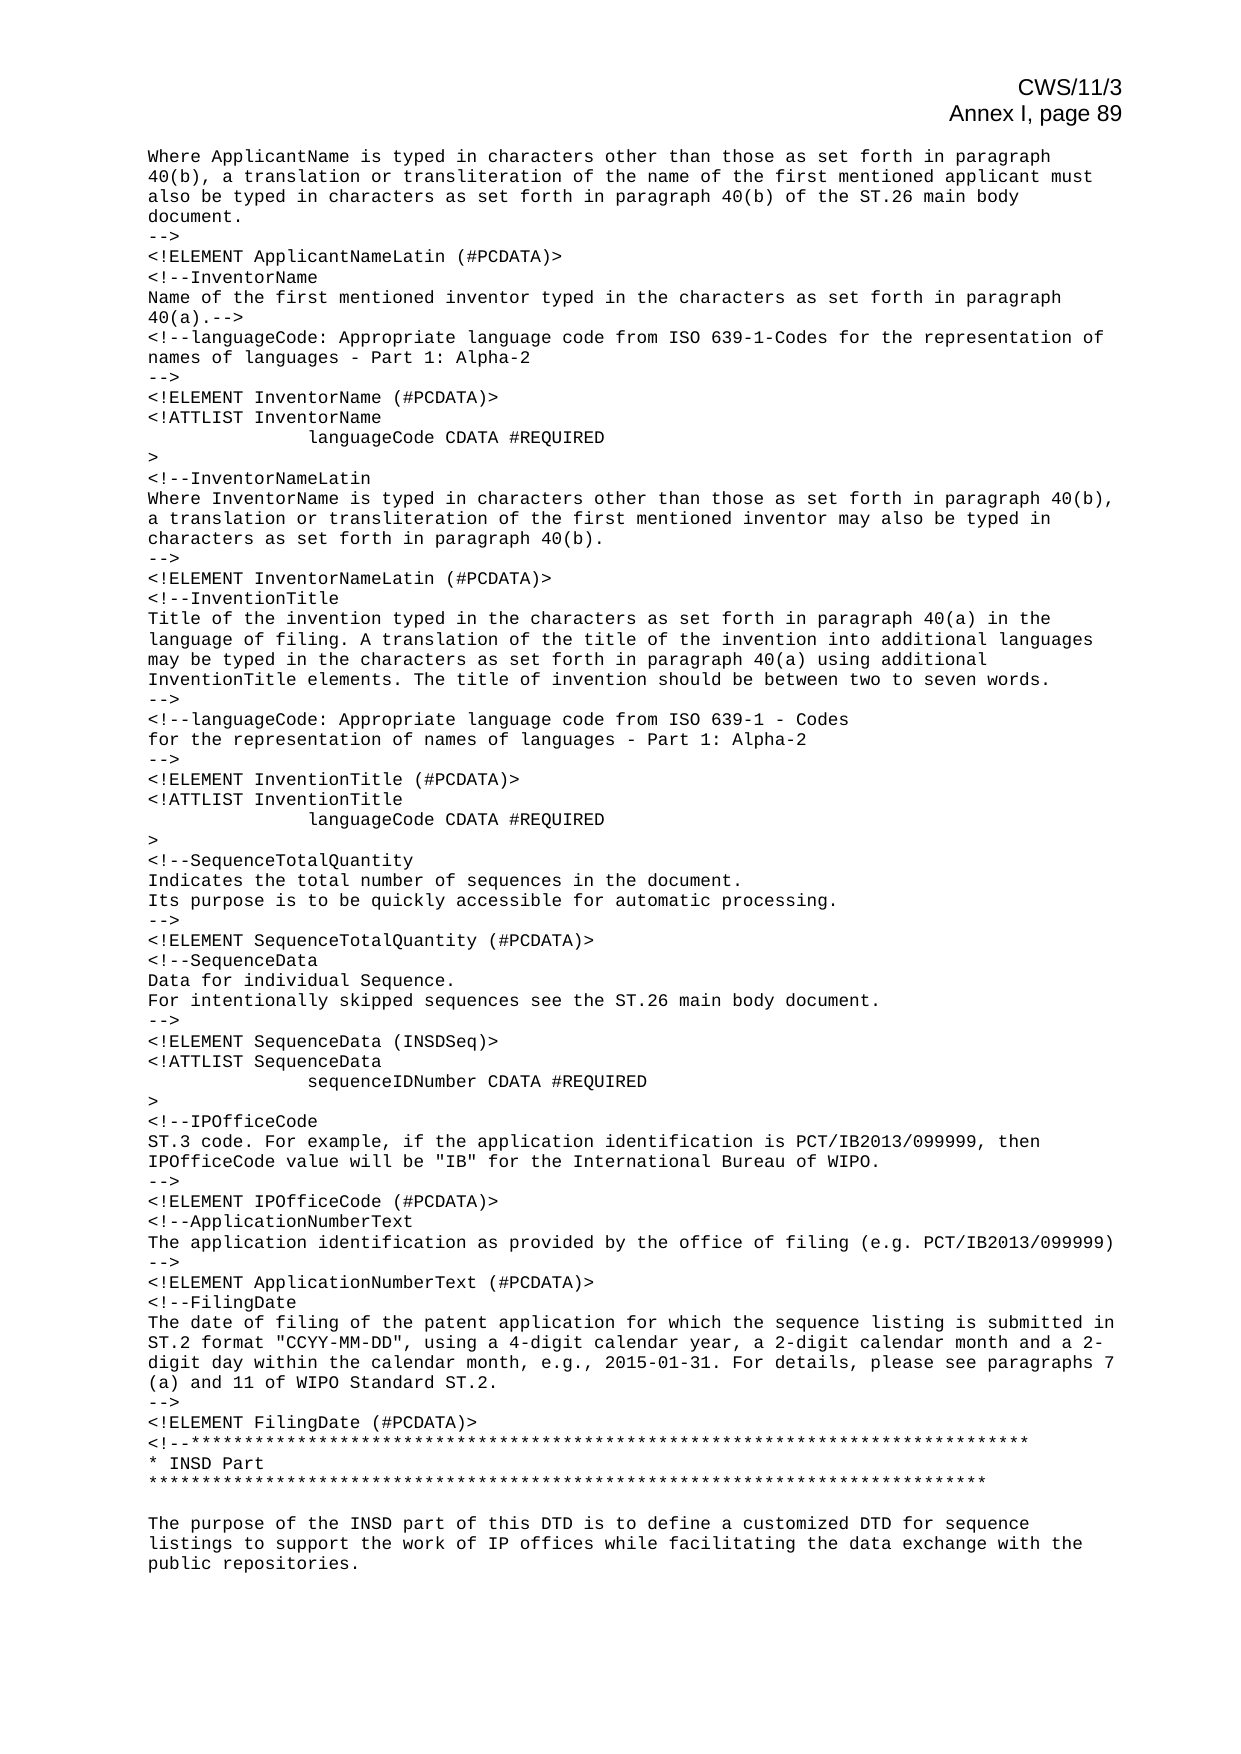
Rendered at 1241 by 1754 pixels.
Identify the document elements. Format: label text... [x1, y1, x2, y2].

text --> [148, 550, 1122, 570]
text <!--******************************************************************************* [148, 1434, 1122, 1454]
text for the representation of names of languages - Part 1: Alpha-2 [148, 731, 1122, 751]
text <!--FilingDate [148, 1293, 1122, 1314]
text --> [148, 1253, 1122, 1273]
text > [148, 831, 1122, 851]
text languageCode CDATA #REQUIRED [148, 429, 1122, 449]
text For intentionally skipped sequences see the ST.26 main body document. [148, 992, 1122, 1012]
text --> [148, 912, 1122, 932]
text sequenceIDNumber CDATA #REQUIRED [148, 1072, 1122, 1092]
text --> [148, 228, 1122, 248]
text <!ELEMENT InventorNameLatin (#PCDATA)> [148, 570, 1122, 590]
text Indicates the total number of sequences in the document. [148, 871, 1122, 891]
text --> [148, 1012, 1122, 1032]
text ST.3 code. For example, if the application identification is PCT/IB2013/099999, then IPOfficeCode value will be "IB" for the International Bureau of WIPO. [148, 1133, 1122, 1173]
text <!ELEMENT IPOfficeCode (#PCDATA)> [148, 1193, 1122, 1213]
text The purpose of the INSD part of this DTD is to define a customized DTD for sequence listings to support the work of IP offices while facilitating the data exchange with the public repositories. [148, 1515, 1122, 1575]
text --> [148, 369, 1122, 389]
text <!--languageCode: Appropriate language code from ISO 639-1 - Codes [148, 711, 1122, 731]
text Where ApplicantName is typed in characters other than those as set forth in paragraph 40(b), a translation or transliteration of the name of the first mentioned applicant must also be typed in characters as set forth in paragraph 40(b) of the ST.26 main body document. [148, 148, 1122, 228]
text * INSD Part [148, 1454, 1122, 1474]
text --> [148, 690, 1122, 711]
text <!--InventorName [148, 268, 1122, 288]
text > [148, 449, 1122, 469]
text <!ELEMENT FilingDate (#PCDATA)> [148, 1414, 1122, 1434]
text > [148, 1092, 1122, 1113]
text <!ATTLIST InventorName [148, 409, 1122, 429]
text Name of the first mentioned inventor typed in the characters as set forth in paragraph 40(a).--> [148, 288, 1122, 328]
text <!ATTLIST SequenceData [148, 1052, 1122, 1072]
text <!ELEMENT SequenceTotalQuantity (#PCDATA)> [148, 932, 1122, 952]
text The date of filing of the patent application for which the sequence listing is submitted in ST.2 format "CCYY-MM-DD", using a 4-digit calendar year, a 2-digit calendar month and a 2-digit day within the calendar month, e.g., 2015-01-31. For details, please see paragraphs 7 (a) and 11 of WIPO Standard ST.2. [148, 1314, 1122, 1394]
text languageCode CDATA #REQUIRED [148, 811, 1122, 831]
text <!--InventorNameLatin [148, 469, 1122, 489]
text The application identification as provided by the office of filing (e.g. PCT/IB2013/099999) [148, 1233, 1122, 1253]
text <!ELEMENT InventorName (#PCDATA)> [148, 389, 1122, 409]
text <!--InventionTitle [148, 590, 1122, 610]
text <!--IPOfficeCode [148, 1113, 1122, 1133]
text <!--ApplicationNumberText [148, 1213, 1122, 1233]
text Data for individual Sequence. [148, 972, 1122, 992]
text Title of the invention typed in the characters as set forth in paragraph 40(a) in the language of filing. A translation of the title of the invention into additional languages may be typed in the characters as set forth in paragraph 40(a) using additional InventionTitle elements. The title of invention should be between two to seven words. [148, 610, 1122, 690]
text <!ELEMENT InventionTitle (#PCDATA)> [148, 771, 1122, 791]
text --> [148, 1394, 1122, 1414]
text <!--SequenceData [148, 952, 1122, 972]
text --> [148, 1173, 1122, 1193]
text <!ELEMENT SequenceData (INSDSeq)> [148, 1032, 1122, 1052]
text <!ELEMENT ApplicantNameLatin (#PCDATA)> [148, 248, 1122, 268]
text --> [148, 751, 1122, 771]
text <!ATTLIST InventionTitle [148, 791, 1122, 811]
text Where InventorName is typed in characters other than those as set forth in paragraph 40(b), a translation or transliteration of the first mentioned inventor may also be typed in characters as set forth in paragraph 40(b). [148, 489, 1122, 550]
text ******************************************************************************* [148, 1474, 1122, 1494]
text <!--SequenceTotalQuantity [148, 851, 1122, 871]
text <!ELEMENT ApplicationNumberText (#PCDATA)> [148, 1273, 1122, 1293]
text <!--languageCode: Appropriate language code from ISO 639-1-Codes for the representation of names of languages - Part 1: Alpha-2 [148, 328, 1122, 369]
text Its purpose is to be quickly accessible for automatic processing. [148, 891, 1122, 912]
